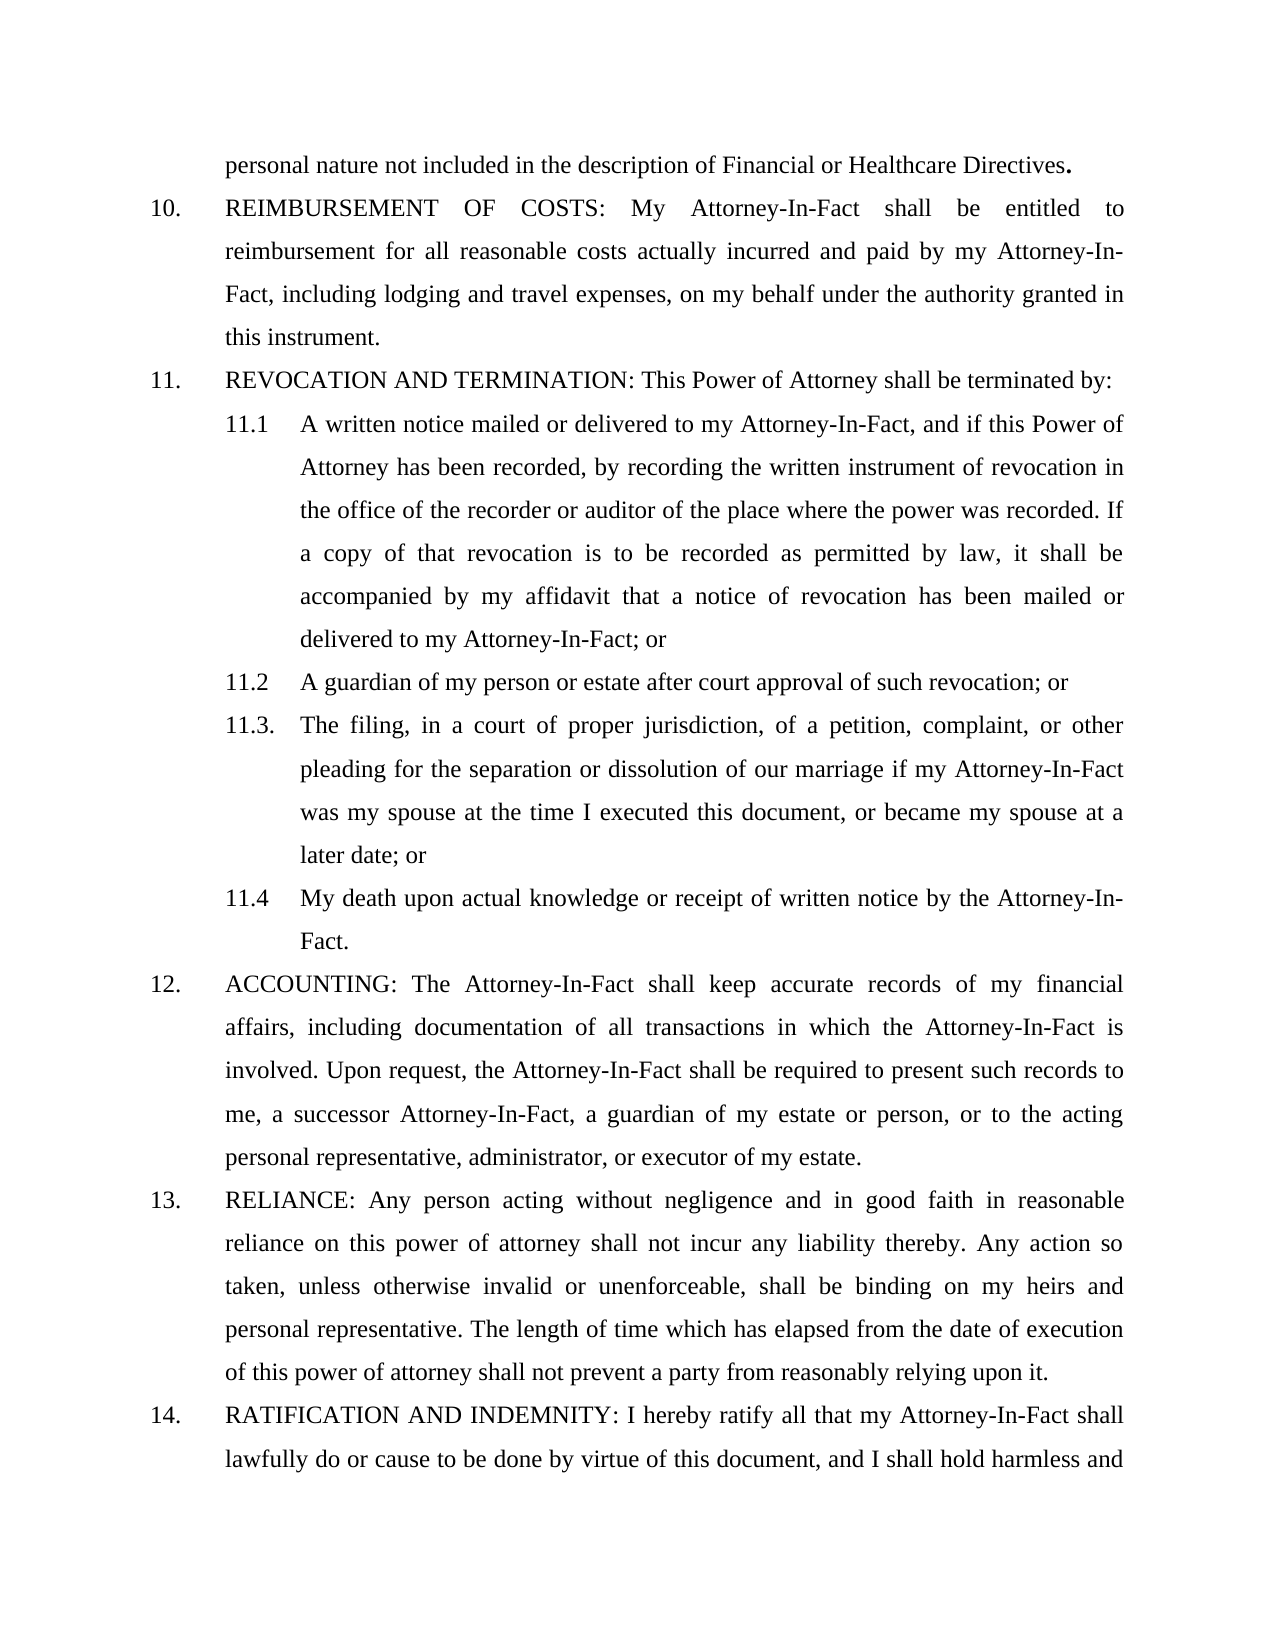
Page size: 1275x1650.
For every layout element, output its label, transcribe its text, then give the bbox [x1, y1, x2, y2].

text personal nature not included in the description of Financial or Healthcare Directives. [150, 150, 1125, 179]
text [150, 1401, 1125, 1472]
text 11.3. The filing, in a court of proper jurisdiction, of a petition, complaint, or other pleading for the separation or dissolution of our marriage if my Attorney-In-Fact was my spouse at the time I executed this document, or became my spouse at a later date; or [225, 711, 1125, 869]
text 11.4 My death upon actual knowledge or receipt of written notice by the Attorney-In-Fact. [225, 883, 1125, 955]
text 11.1 A written notice mailed or delivered to my Attorney-In-Fact, and if this Power of Attorney has been recorded, by recording the written instrument of revocation in the office of the recorder or auditor of the place where the power was recorded. If a copy of that revocation is to be recorded as permitted by law, it shall be accompanied by my affidavit that a notice of revocation has been mailed or delivered to my Attorney-In-Fact; or [225, 409, 1125, 653]
text 11. REVOCATION AND TERMINATION: This Power of Attorney shall be terminated by: [150, 366, 1125, 394]
text 12. ACCOUNTING: The Attorney-In-Fact shall keep accurate records of my financial affairs, including documentation of all transactions in which the Attorney-In-Fact is involved. Upon request, the Attorney-In-Fact shall be required to present such records to me, a successor Attorney-In-Fact, a guardian of my estate or person, or to the acting personal representative, administrator, or executor of my estate. [150, 969, 1125, 1171]
text 11.2 A guardian of my person or estate after court approval of such revocation; or [225, 667, 1125, 696]
text 10. REIMBURSEMENT OF COSTS: My Attorney-In-Fact shall be entitled to reimbursement for all reasonable costs actually incurred and paid by my Attorney-In-Fact, including lodging and travel expenses, on my behalf under the authority granted in this instrument. [150, 193, 1125, 351]
text 13. RELIANCE: Any person acting without negligence and in good faith in reasonable reliance on this power of attorney shall not incur any liability thereby. Any action so taken, unless otherwise invalid or unenforceable, shall be binding on my heirs and personal representative. The length of time which has elapsed from the date of execution of this power of attorney shall not prevent a party from reasonably relying upon it. [150, 1185, 1125, 1386]
